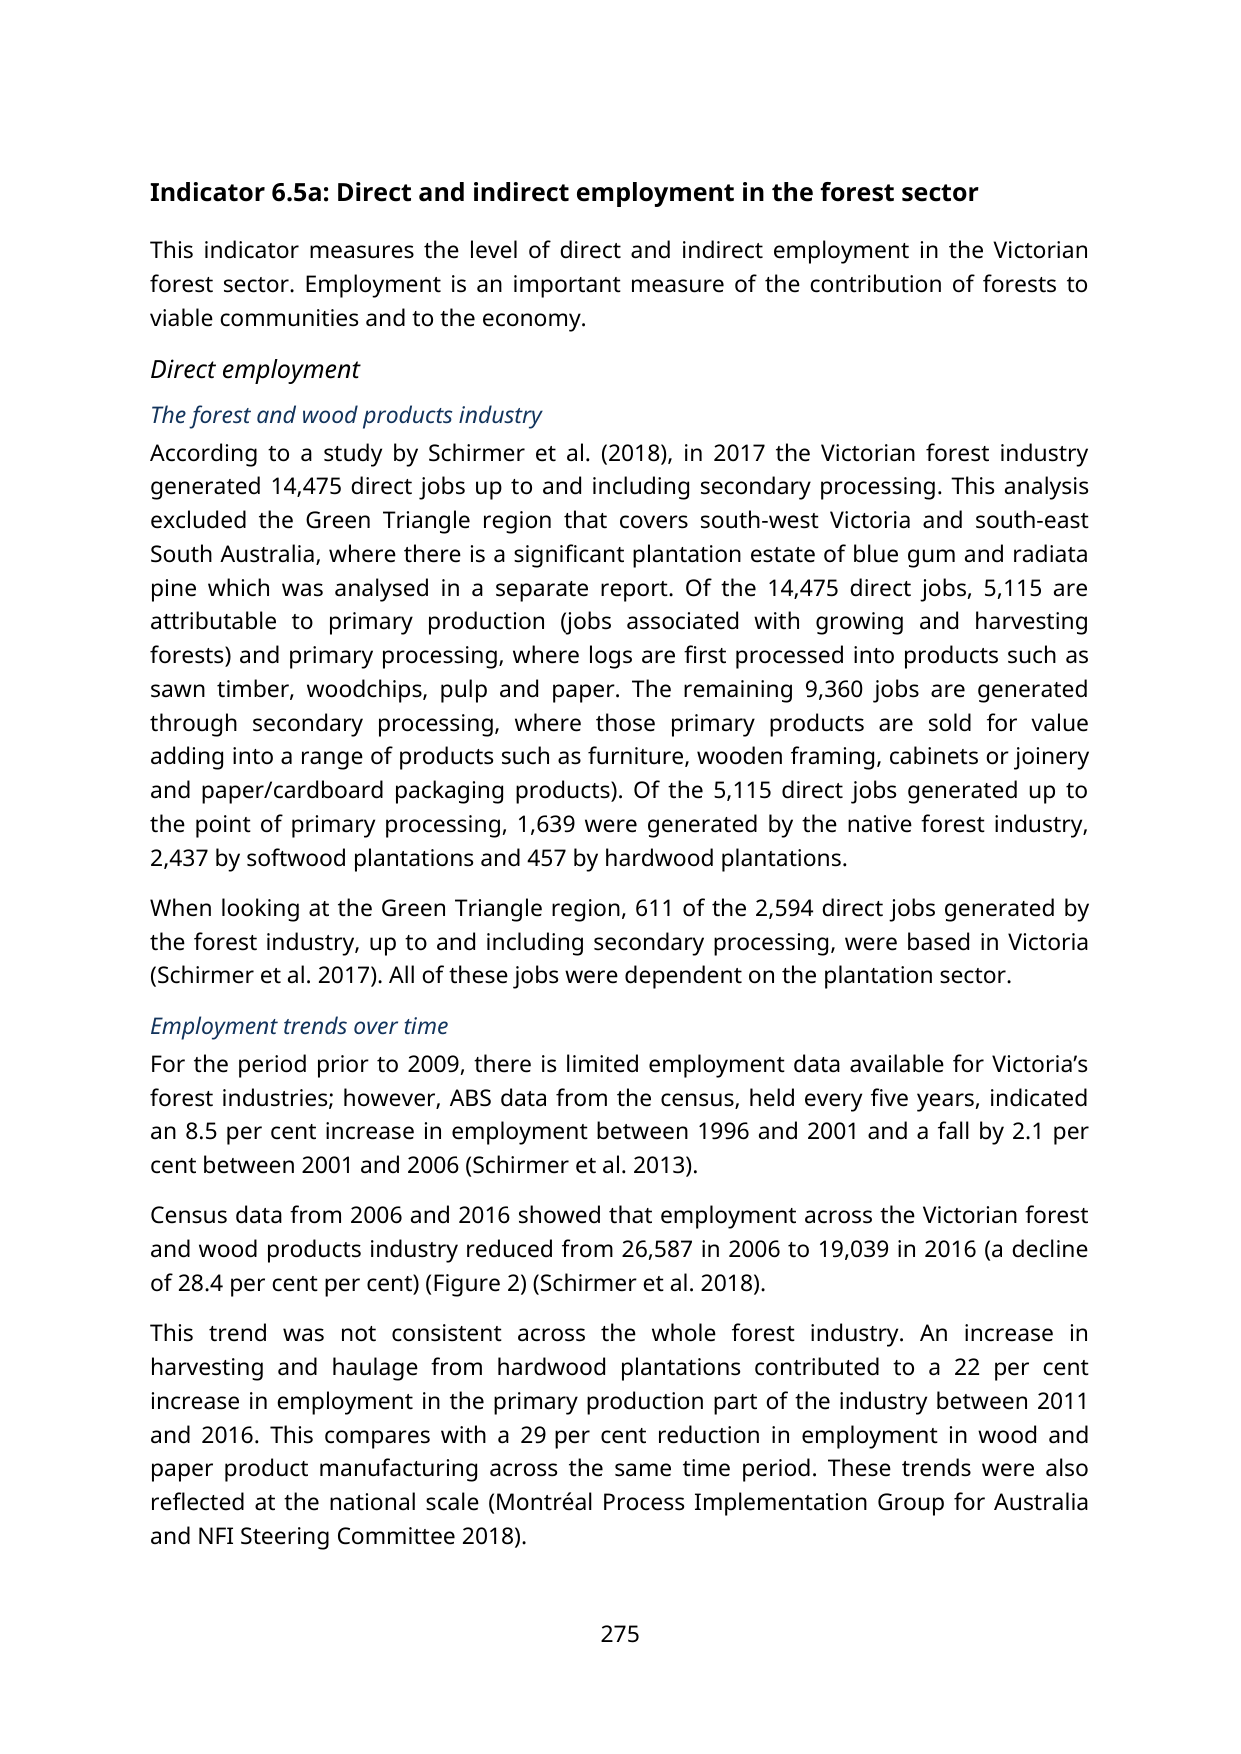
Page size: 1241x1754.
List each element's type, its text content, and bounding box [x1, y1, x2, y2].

text Direct employment [150, 352, 1090, 386]
text This indicator measures the level of direct and indirect employment in the Victorian forest sector. Employment is an important measure of the contribution of forests to viable communities and to the economy. [150, 234, 1090, 333]
text The forest and wood products industry [150, 398, 1090, 430]
text This trend was not consistent across the whole forest industry. An increase in harvesting and haulage from hardwood plantations contributed to a 22 per cent increase in employment in the primary production part of the industry between 2011 and 2016. This compares with a 29 per cent reduction in employment in wood and paper product manufacturing across the same time period. These trends were also reflected at the national scale (Montréal Process Implementation Group for Australia and NFI Steering Committee 2018). [150, 1317, 1090, 1551]
text When looking at the Green Triangle region, 611 of the 2,594 direct jobs generated by the forest industry, up to and including secondary processing, were based in Victoria (Schirmer et al. 2017). All of these jobs were dependent on the plantation sector. [150, 892, 1090, 991]
text Employment trends over time [150, 1010, 1090, 1041]
text For the period prior to 2009, there is limited employment data available for Victoria’s forest industries; however, ABS data from the census, held every five years, indicated an 8.5 per cent increase in employment between 1996 and 2001 and a fall by 2.1 per cent between 2001 and 2006 (Schirmer et al. 2013). [150, 1048, 1090, 1180]
text Indicator 6.5a: Direct and indirect employment in the forest sector [150, 175, 1090, 209]
text According to a study by Schirmer et al. (2018), in 2017 the Victorian forest industry generated 14,475 direct jobs up to and including secondary processing. This analysis excluded the Green Triangle region that covers south-west Victoria and south-east South Australia, where there is a significant plantation estate of blue gum and radiata pine which was analysed in a separate report. Of the 14,475 direct jobs, 5,115 are attributable to primary production (jobs associated with growing and harvesting forests) and primary processing, where logs are first processed into products such as sawn timber, woodchips, pulp and paper. The remaining 9,360 jobs are generated through secondary processing, where those primary products are sold for value adding into a range of products such as furniture, wooden framing, cabinets or joinery and paper/cardboard packaging products). Of the 5,115 direct jobs generated up to the point of primary processing, 1,639 were generated by the native forest industry, 2,437 by softwood plantations and 457 by hardwood plantations. [150, 436, 1090, 873]
